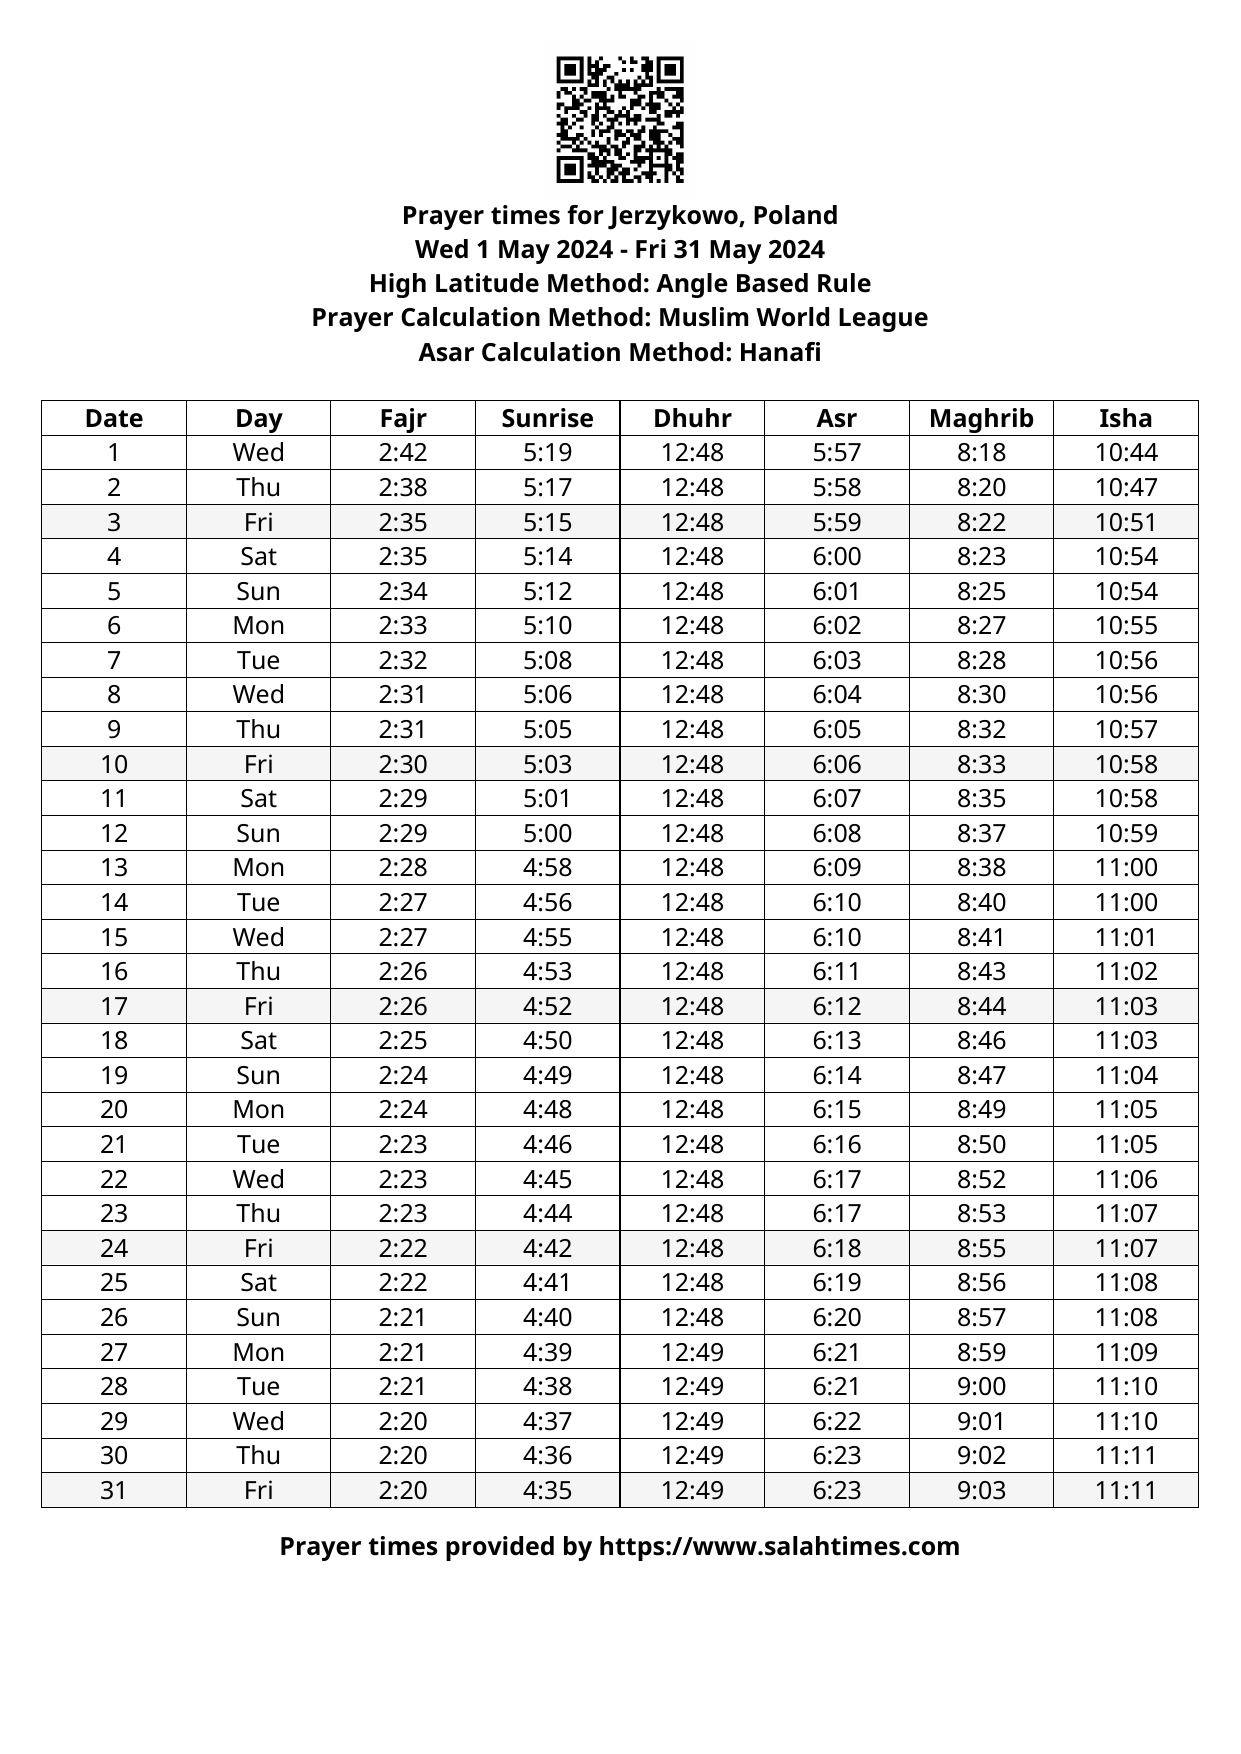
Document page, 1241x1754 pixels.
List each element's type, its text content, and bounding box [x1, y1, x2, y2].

table_cell 8:27 [910, 609, 1053, 642]
table_cell 5:17 [476, 470, 619, 504]
table_cell 5:14 [476, 539, 619, 573]
table_cell 15 [42, 920, 186, 953]
table_cell Thu [187, 1196, 330, 1230]
table_cell 7 [42, 643, 186, 677]
table_cell 5:01 [476, 781, 619, 815]
text High Latitude Method: Angle Based Rule [42, 266, 1198, 300]
table_cell 6:21 [765, 1335, 909, 1368]
table_cell 6:22 [765, 1404, 909, 1437]
table_cell 8 [42, 678, 186, 711]
table_cell Tue [187, 1127, 330, 1161]
table_cell 2:30 [331, 747, 475, 780]
table_cell 6:02 [765, 609, 909, 642]
table_cell 2:29 [331, 816, 475, 849]
table_cell 8:28 [910, 643, 1053, 677]
table_cell 5:10 [476, 609, 619, 642]
table_cell Fri [187, 1473, 330, 1507]
table_cell 8:41 [910, 920, 1053, 953]
table_cell 12:48 [621, 505, 764, 538]
table_cell 10:56 [1054, 678, 1198, 711]
table_cell 5:03 [476, 747, 619, 780]
table_cell 8:47 [910, 1058, 1053, 1092]
table_cell 4:44 [476, 1196, 619, 1230]
table_cell 2:22 [331, 1231, 475, 1264]
table_cell 6:14 [765, 1058, 909, 1092]
table_cell 5:57 [765, 436, 909, 469]
table_cell 10:58 [1054, 747, 1198, 780]
table_cell 10:55 [1054, 609, 1198, 642]
table_cell 8:25 [910, 574, 1053, 607]
table_cell 12:48 [621, 609, 764, 642]
table_cell Tue [187, 643, 330, 677]
table_cell 8:49 [910, 1093, 1053, 1126]
table_cell 2:23 [331, 1162, 475, 1195]
table_cell 4:52 [476, 989, 619, 1022]
table_cell 8:40 [910, 885, 1053, 919]
table_cell 12:48 [621, 539, 764, 573]
table_cell 24 [42, 1231, 186, 1264]
table_cell 9:02 [910, 1439, 1053, 1472]
table_cell 8:20 [910, 470, 1053, 504]
table_cell 8:53 [910, 1196, 1053, 1230]
table_cell 12:48 [621, 1058, 764, 1092]
table_cell 4:53 [476, 954, 619, 988]
table_cell 5:00 [476, 816, 619, 849]
table_cell 31 [42, 1473, 186, 1507]
table_cell 5:59 [765, 505, 909, 538]
table_cell 16 [42, 954, 186, 988]
table_cell 4:39 [476, 1335, 619, 1368]
table_cell 12:48 [621, 747, 764, 780]
table_cell 6:06 [765, 747, 909, 780]
table_cell 6:13 [765, 1024, 909, 1057]
table_cell 8:38 [910, 851, 1053, 884]
table_cell 9:01 [910, 1404, 1053, 1437]
table_cell 10:47 [1054, 470, 1198, 504]
table_cell 2:38 [331, 470, 475, 504]
table_cell Fri [187, 505, 330, 538]
table_cell Sat [187, 539, 330, 573]
table_cell 6:20 [765, 1300, 909, 1334]
table_cell 6:17 [765, 1196, 909, 1230]
table_cell 23 [42, 1196, 186, 1230]
table_cell 2:29 [331, 781, 475, 815]
table_cell 13 [42, 851, 186, 884]
table_cell 11 [42, 781, 186, 815]
table_cell 12:48 [621, 1127, 764, 1161]
table_cell 6:10 [765, 920, 909, 953]
table_cell 12:49 [621, 1369, 764, 1403]
table_cell Thu [187, 470, 330, 504]
table_cell 8:37 [910, 816, 1053, 849]
table_cell 12:48 [621, 885, 764, 919]
table_cell 5 [42, 574, 186, 607]
table_header Maghrib [910, 401, 1053, 434]
table_cell 2:20 [331, 1473, 475, 1507]
table_cell 4 [42, 539, 186, 573]
table_cell 12:49 [621, 1335, 764, 1368]
table_cell 11:07 [1054, 1196, 1198, 1230]
table_cell Mon [187, 1093, 330, 1126]
table_cell Thu [187, 954, 330, 988]
text Prayer times provided by https://www.salahtimes.com [42, 1528, 1198, 1563]
table_header Fajr [331, 401, 475, 434]
table_cell 6:07 [765, 781, 909, 815]
table_cell 12:49 [621, 1404, 764, 1437]
table_cell 5:12 [476, 574, 619, 607]
table_cell 2:25 [331, 1024, 475, 1057]
table_cell 14 [42, 885, 186, 919]
table_header Day [187, 401, 330, 434]
table_cell 2:21 [331, 1335, 475, 1368]
table_cell 8:44 [910, 989, 1053, 1022]
table_cell 4:36 [476, 1439, 619, 1472]
table_cell 2:26 [331, 954, 475, 988]
table_cell 6:12 [765, 989, 909, 1022]
table_cell Wed [187, 1404, 330, 1437]
table_cell 11:08 [1054, 1266, 1198, 1299]
table_cell Sun [187, 574, 330, 607]
table_cell 11:00 [1054, 885, 1198, 919]
table_cell 11:00 [1054, 851, 1198, 884]
table_cell Sat [187, 1024, 330, 1057]
table_cell 12:49 [621, 1473, 764, 1507]
table_cell 12:48 [621, 816, 764, 849]
table_cell 5:15 [476, 505, 619, 538]
table_cell 12:48 [621, 678, 764, 711]
table_cell 6:11 [765, 954, 909, 988]
table_cell 11:06 [1054, 1162, 1198, 1195]
table_cell 2:34 [331, 574, 475, 607]
table_cell Fri [187, 747, 330, 780]
table_header Date [42, 401, 186, 434]
table_cell Tue [187, 1369, 330, 1403]
table_cell 4:49 [476, 1058, 619, 1092]
table_cell 2:23 [331, 1127, 475, 1161]
table_cell 5:58 [765, 470, 909, 504]
table_cell 17 [42, 989, 186, 1022]
table_cell 10:59 [1054, 816, 1198, 849]
text Prayer times for Jerzykowo, Poland [42, 198, 1198, 232]
table_cell 8:22 [910, 505, 1053, 538]
table_cell Fri [187, 1231, 330, 1264]
table_cell 8:57 [910, 1300, 1053, 1334]
table_cell 6:19 [765, 1266, 909, 1299]
table_cell 6:04 [765, 678, 909, 711]
table_cell 12:48 [621, 1231, 764, 1264]
table_cell 12:48 [621, 1024, 764, 1057]
table_cell 8:35 [910, 781, 1053, 815]
table_cell 4:35 [476, 1473, 619, 1507]
table_cell 29 [42, 1404, 186, 1437]
table_cell 4:55 [476, 920, 619, 953]
table_cell 2:26 [331, 989, 475, 1022]
table_header Sunrise [476, 401, 619, 434]
table_cell 6:23 [765, 1439, 909, 1472]
table_cell 22 [42, 1162, 186, 1195]
table_cell 11:07 [1054, 1231, 1198, 1264]
table_cell 6:08 [765, 816, 909, 849]
table_cell 2:35 [331, 505, 475, 538]
table_cell 6:00 [765, 539, 909, 573]
table_cell 8:55 [910, 1231, 1053, 1264]
table_cell 2:42 [331, 436, 475, 469]
table_cell 12:48 [621, 920, 764, 953]
table_cell 10:54 [1054, 574, 1198, 607]
table_cell 12:48 [621, 1093, 764, 1126]
table_cell 12:48 [621, 574, 764, 607]
table_cell 12:48 [621, 643, 764, 677]
table_cell Wed [187, 920, 330, 953]
table_cell 11:08 [1054, 1300, 1198, 1334]
table_cell 11:03 [1054, 989, 1198, 1022]
table_cell 8:43 [910, 954, 1053, 988]
table_header Isha [1054, 401, 1198, 434]
table_cell 6:23 [765, 1473, 909, 1507]
table_cell 8:33 [910, 747, 1053, 780]
table_cell 12:48 [621, 436, 764, 469]
table_cell Thu [187, 1439, 330, 1472]
table_cell 6:17 [765, 1162, 909, 1195]
table_cell 4:37 [476, 1404, 619, 1437]
table_cell 2:27 [331, 920, 475, 953]
table_cell 5:06 [476, 678, 619, 711]
table_cell 8:56 [910, 1266, 1053, 1299]
table_cell 18 [42, 1024, 186, 1057]
table_cell 2:20 [331, 1439, 475, 1472]
table_cell 4:46 [476, 1127, 619, 1161]
table_cell 25 [42, 1266, 186, 1299]
table_cell 12 [42, 816, 186, 849]
table_cell 8:23 [910, 539, 1053, 573]
text Asar Calculation Method: Hanafi [42, 334, 1198, 368]
table_cell 11:03 [1054, 1024, 1198, 1057]
table_cell Sun [187, 816, 330, 849]
table_cell 28 [42, 1369, 186, 1403]
table_cell 2 [42, 470, 186, 504]
table_cell 11:09 [1054, 1335, 1198, 1368]
table_cell 5:05 [476, 712, 619, 746]
table_cell 11:05 [1054, 1093, 1198, 1126]
table_cell 11:04 [1054, 1058, 1198, 1092]
table_cell 11:02 [1054, 954, 1198, 988]
table_cell 12:48 [621, 989, 764, 1022]
text Prayer Calculation Method: Muslim World League [42, 300, 1198, 334]
table_cell 9 [42, 712, 186, 746]
table_cell 4:42 [476, 1231, 619, 1264]
table_cell 20 [42, 1093, 186, 1126]
table_cell 8:32 [910, 712, 1053, 746]
table_cell 10:44 [1054, 436, 1198, 469]
table_cell Sun [187, 1300, 330, 1334]
table_cell 4:58 [476, 851, 619, 884]
table_cell 12:48 [621, 712, 764, 746]
table_cell 11:10 [1054, 1404, 1198, 1437]
table_cell 12:48 [621, 954, 764, 988]
table_cell 2:32 [331, 643, 475, 677]
table_cell 4:56 [476, 885, 619, 919]
table_cell 5:08 [476, 643, 619, 677]
table_cell 3 [42, 505, 186, 538]
table_cell 26 [42, 1300, 186, 1334]
table_cell 11:10 [1054, 1369, 1198, 1403]
table_cell 11:11 [1054, 1473, 1198, 1507]
table_cell 19 [42, 1058, 186, 1092]
table_cell 6:15 [765, 1093, 909, 1126]
table_cell 10:57 [1054, 712, 1198, 746]
table_cell 2:24 [331, 1058, 475, 1092]
table_cell 10 [42, 747, 186, 780]
table_cell 11:01 [1054, 920, 1198, 953]
table_cell 12:48 [621, 1162, 764, 1195]
table_cell 12:48 [621, 1266, 764, 1299]
table_cell 12:48 [621, 781, 764, 815]
table_cell Mon [187, 609, 330, 642]
table_cell 2:31 [331, 678, 475, 711]
table_cell 6:18 [765, 1231, 909, 1264]
table_cell 4:50 [476, 1024, 619, 1057]
table_cell Thu [187, 712, 330, 746]
table_cell 2:21 [331, 1300, 475, 1334]
table_cell 11:11 [1054, 1439, 1198, 1472]
table_cell Tue [187, 885, 330, 919]
table_cell 9:03 [910, 1473, 1053, 1507]
table_cell 30 [42, 1439, 186, 1472]
table_cell Mon [187, 1335, 330, 1368]
picture [542, 41, 699, 198]
table_cell 8:59 [910, 1335, 1053, 1368]
text Wed 1 May 2024 - Fri 31 May 2024 [42, 232, 1198, 266]
table_cell 6 [42, 609, 186, 642]
table_header Dhuhr [621, 401, 764, 434]
table_cell 2:27 [331, 885, 475, 919]
table_cell 2:22 [331, 1266, 475, 1299]
table_cell Wed [187, 678, 330, 711]
table_cell 6:09 [765, 851, 909, 884]
table_cell Mon [187, 851, 330, 884]
table_cell 6:10 [765, 885, 909, 919]
table_cell 11:05 [1054, 1127, 1198, 1161]
table_cell 2:28 [331, 851, 475, 884]
table_cell 2:35 [331, 539, 475, 573]
table_cell 8:46 [910, 1024, 1053, 1057]
table_cell Sat [187, 781, 330, 815]
table_cell Wed [187, 1162, 330, 1195]
table_cell 10:56 [1054, 643, 1198, 677]
table_header Asr [765, 401, 909, 434]
table_cell Sat [187, 1266, 330, 1299]
table_cell 21 [42, 1127, 186, 1161]
table_cell 10:51 [1054, 505, 1198, 538]
table_cell 2:23 [331, 1196, 475, 1230]
table_cell 8:18 [910, 436, 1053, 469]
table_cell 4:48 [476, 1093, 619, 1126]
table_cell 2:31 [331, 712, 475, 746]
table_cell 2:20 [331, 1404, 475, 1437]
table_cell 12:49 [621, 1439, 764, 1472]
table_cell 6:05 [765, 712, 909, 746]
table_cell 4:38 [476, 1369, 619, 1403]
table_cell 5:19 [476, 436, 619, 469]
table_cell 4:40 [476, 1300, 619, 1334]
table_cell 12:48 [621, 470, 764, 504]
table_cell 10:58 [1054, 781, 1198, 815]
table_cell 12:48 [621, 851, 764, 884]
table_cell Wed [187, 436, 330, 469]
table_cell 4:45 [476, 1162, 619, 1195]
table_cell 4:41 [476, 1266, 619, 1299]
table_cell 10:54 [1054, 539, 1198, 573]
table_cell 2:33 [331, 609, 475, 642]
table_cell 6:03 [765, 643, 909, 677]
table_cell 6:16 [765, 1127, 909, 1161]
table_cell 9:00 [910, 1369, 1053, 1403]
table_cell 6:01 [765, 574, 909, 607]
table_cell 8:30 [910, 678, 1053, 711]
table_cell 1 [42, 436, 186, 469]
table_cell 12:48 [621, 1300, 764, 1334]
table_cell Fri [187, 989, 330, 1022]
table_cell 12:48 [621, 1196, 764, 1230]
table_cell 8:50 [910, 1127, 1053, 1161]
table_cell 2:24 [331, 1093, 475, 1126]
table_cell Sun [187, 1058, 330, 1092]
table_cell 8:52 [910, 1162, 1053, 1195]
table_cell 27 [42, 1335, 186, 1368]
table_cell 6:21 [765, 1369, 909, 1403]
table_cell 2:21 [331, 1369, 475, 1403]
